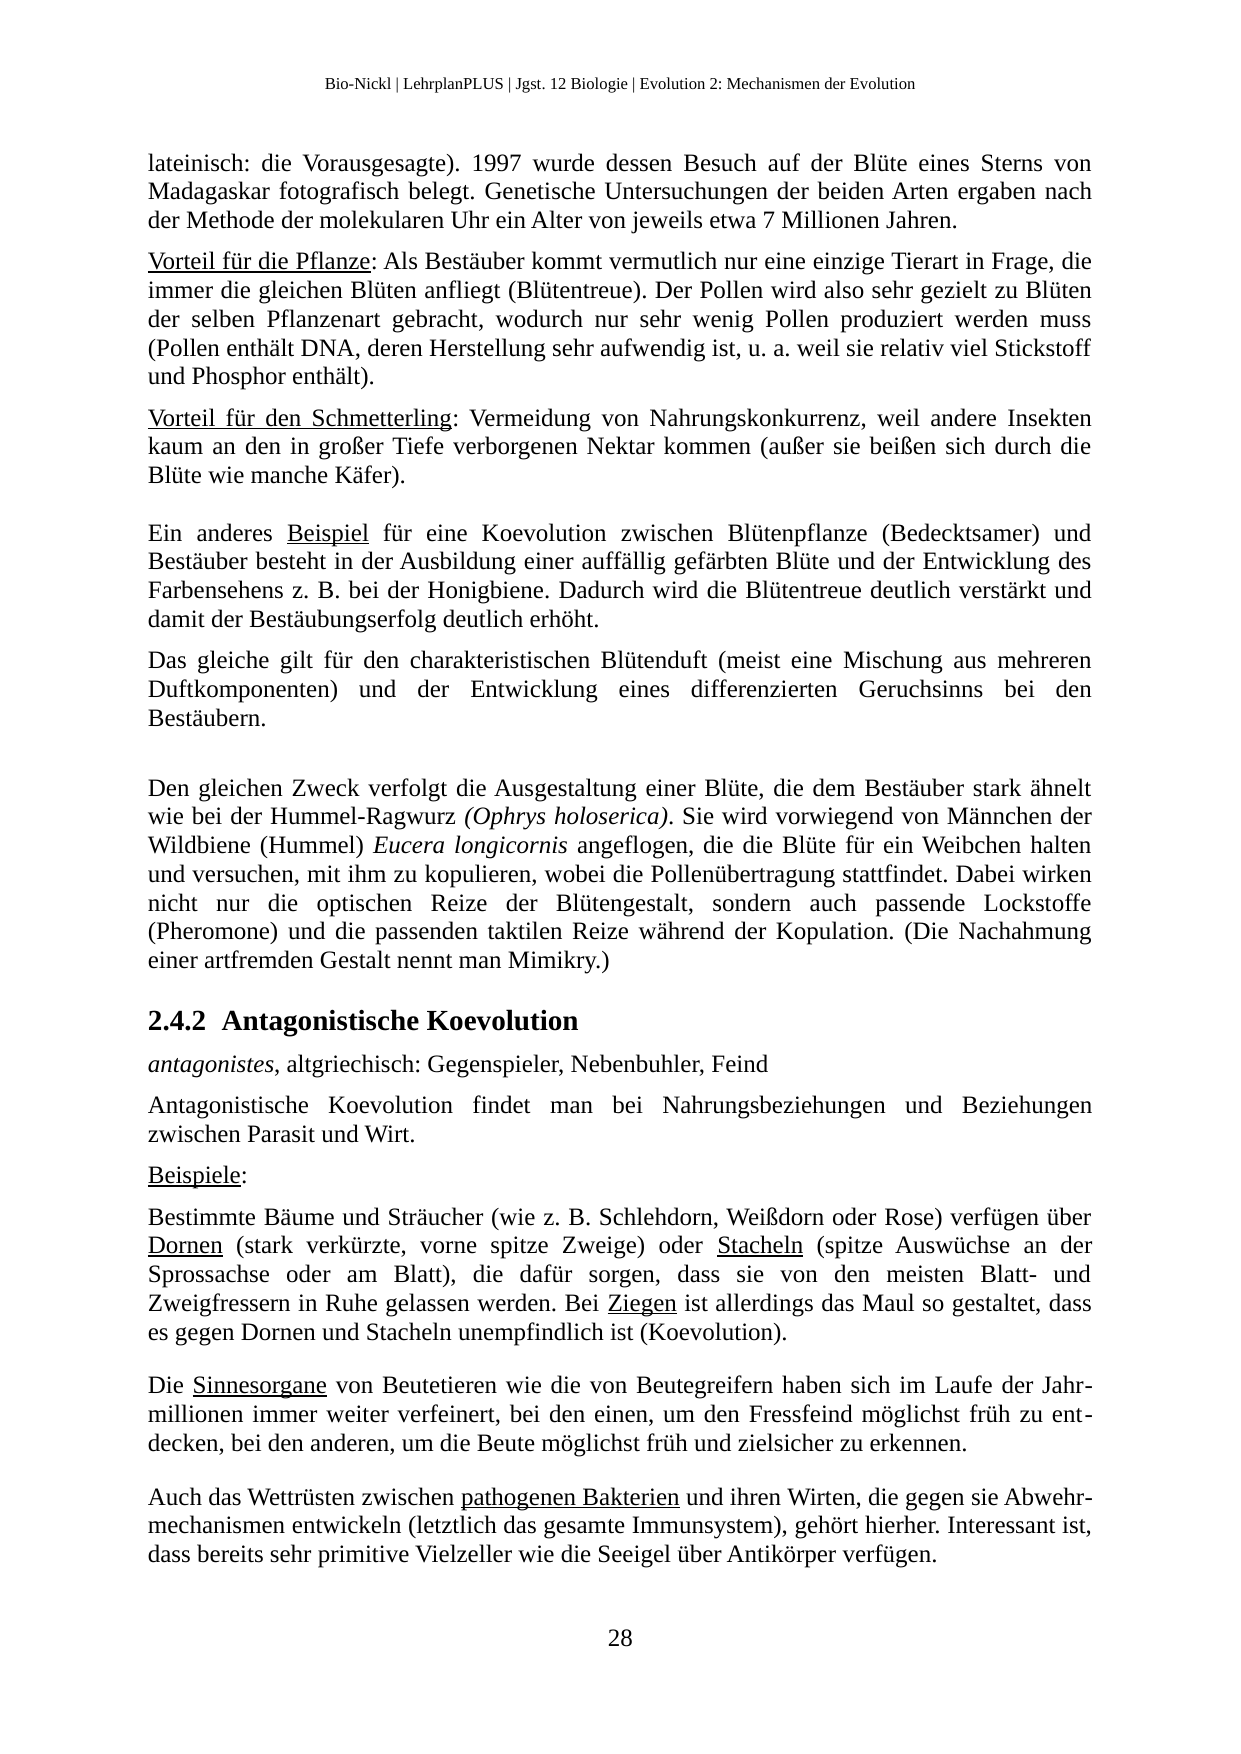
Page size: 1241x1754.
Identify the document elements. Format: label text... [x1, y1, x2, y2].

text Auch das Wettrüsten zwischen pathogenen Bakterien und ihren Wirten, die gegen sie Abwehrmechanismen entwickeln (letztlich das gesamte Immunsystem), gehört hierher. Interessant ist, dass bereits sehr primitive Vielzeller wie die Seeigel über Antikörper verfügen. [148, 1482, 1093, 1568]
text Vorteil für die Pflanze: Als Bestäuber kommt vermutlich nur eine einzige Tierart in Frage, die immer die gleichen Blüten anfliegt (Blütentreue). Der Pollen wird also sehr gezielt zu Blüten der selben Pflanzenart gebracht, wodurch nur sehr wenig Pollen produziert werden muss (Pollen enthält DNA, deren Herstellung sehr aufwendig ist, u. a. weil sie relativ viel Stickstoff und Phosphor enthält). [148, 246, 1093, 390]
text Bestimmte Bäume und Sträucher (wie z. B. Schlehdorn, Weißdorn oder Rose) verfügen über Dornen (stark verkürzte, vorne spitze Zweige) oder Stacheln (spitze Auswüchse an der Sprossachse oder am Blatt), die dafür sorgen, dass sie von den meisten Blatt- und Zweigfressern in Ruhe gelassen werden. Bei Ziegen ist allerdings das Maul so gestaltet, dass es gegen Dornen und Stacheln unempfindlich ist (Koevolution). [148, 1202, 1093, 1345]
text Ein anderes Beispiel für eine Koevolution zwischen Blütenpflanze (Bedecktsamer) und Bestäuber besteht in der Ausbildung einer auffällig gefärbten Blüte und der Entwicklung des Farbensehens z. B. bei der Honigbiene. Dadurch wird die Blütentreue deutlich verstärkt und damit der Bestäubungserfolg deutlich erhöht. [148, 518, 1093, 633]
text 2.4.2 Antagonistische Koevolution [148, 1003, 1093, 1037]
text Antagonistische Koevolution findet man bei Nahrungsbeziehungen und Beziehungen zwischen Parasit und Wirt. [148, 1090, 1093, 1148]
text Beispiele: [148, 1160, 1093, 1189]
text Den gleichen Zweck verfolgt die Ausgestaltung einer Blüte, die dem Bestäuber stark ähnelt wie bei der Hummel-Ragwurz (Ophrys holoserica). Sie wird vorwiegend von Männchen der Wildbiene (Hummel) Eucera longicornis angeflogen, die die Blüte für ein Weibchen halten und versuchen, mit ihm zu kopulieren, wobei die Pollenübertragung stattfindet. Dabei wirken nicht nur die optischen Reize der Blütengestalt, sondern auch passende Lockstoffe (Pheromone) und die passenden taktilen Reize während der Kopulation. (Die Nachahmung einer artfremden Gestalt nennt man Mimikry.) [148, 773, 1093, 974]
text Die Sinnesorgane von Beutetieren wie die von Beutegreifern haben sich im Laufe der Jahrmillionen immer weiter verfeinert, bei den einen, um den Fressfeind möglichst früh zu entdecken, bei den anderen, um die Beute möglichst früh und zielsicher zu erkennen. [148, 1370, 1093, 1457]
text Vorteil für den Schmetterling: Vermeidung von Nahrungskonkurrenz, weil andere Insekten kaum an den in großer Tiefe verborgenen Nektar kommen (außer sie beißen sich durch die Blüte wie manche Käfer). [148, 403, 1093, 489]
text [148, 148, 1093, 234]
text Das gleiche gilt für den charakteristischen Blütenduft (meist eine Mischung aus mehreren Duftkomponenten) und der Entwicklung eines differenzierten Geruchsinns bei den Bestäubern. [148, 645, 1093, 731]
text antagonistes, altgriechisch: Gegenspieler, Nebenbuhler, Feind [148, 1049, 1093, 1078]
